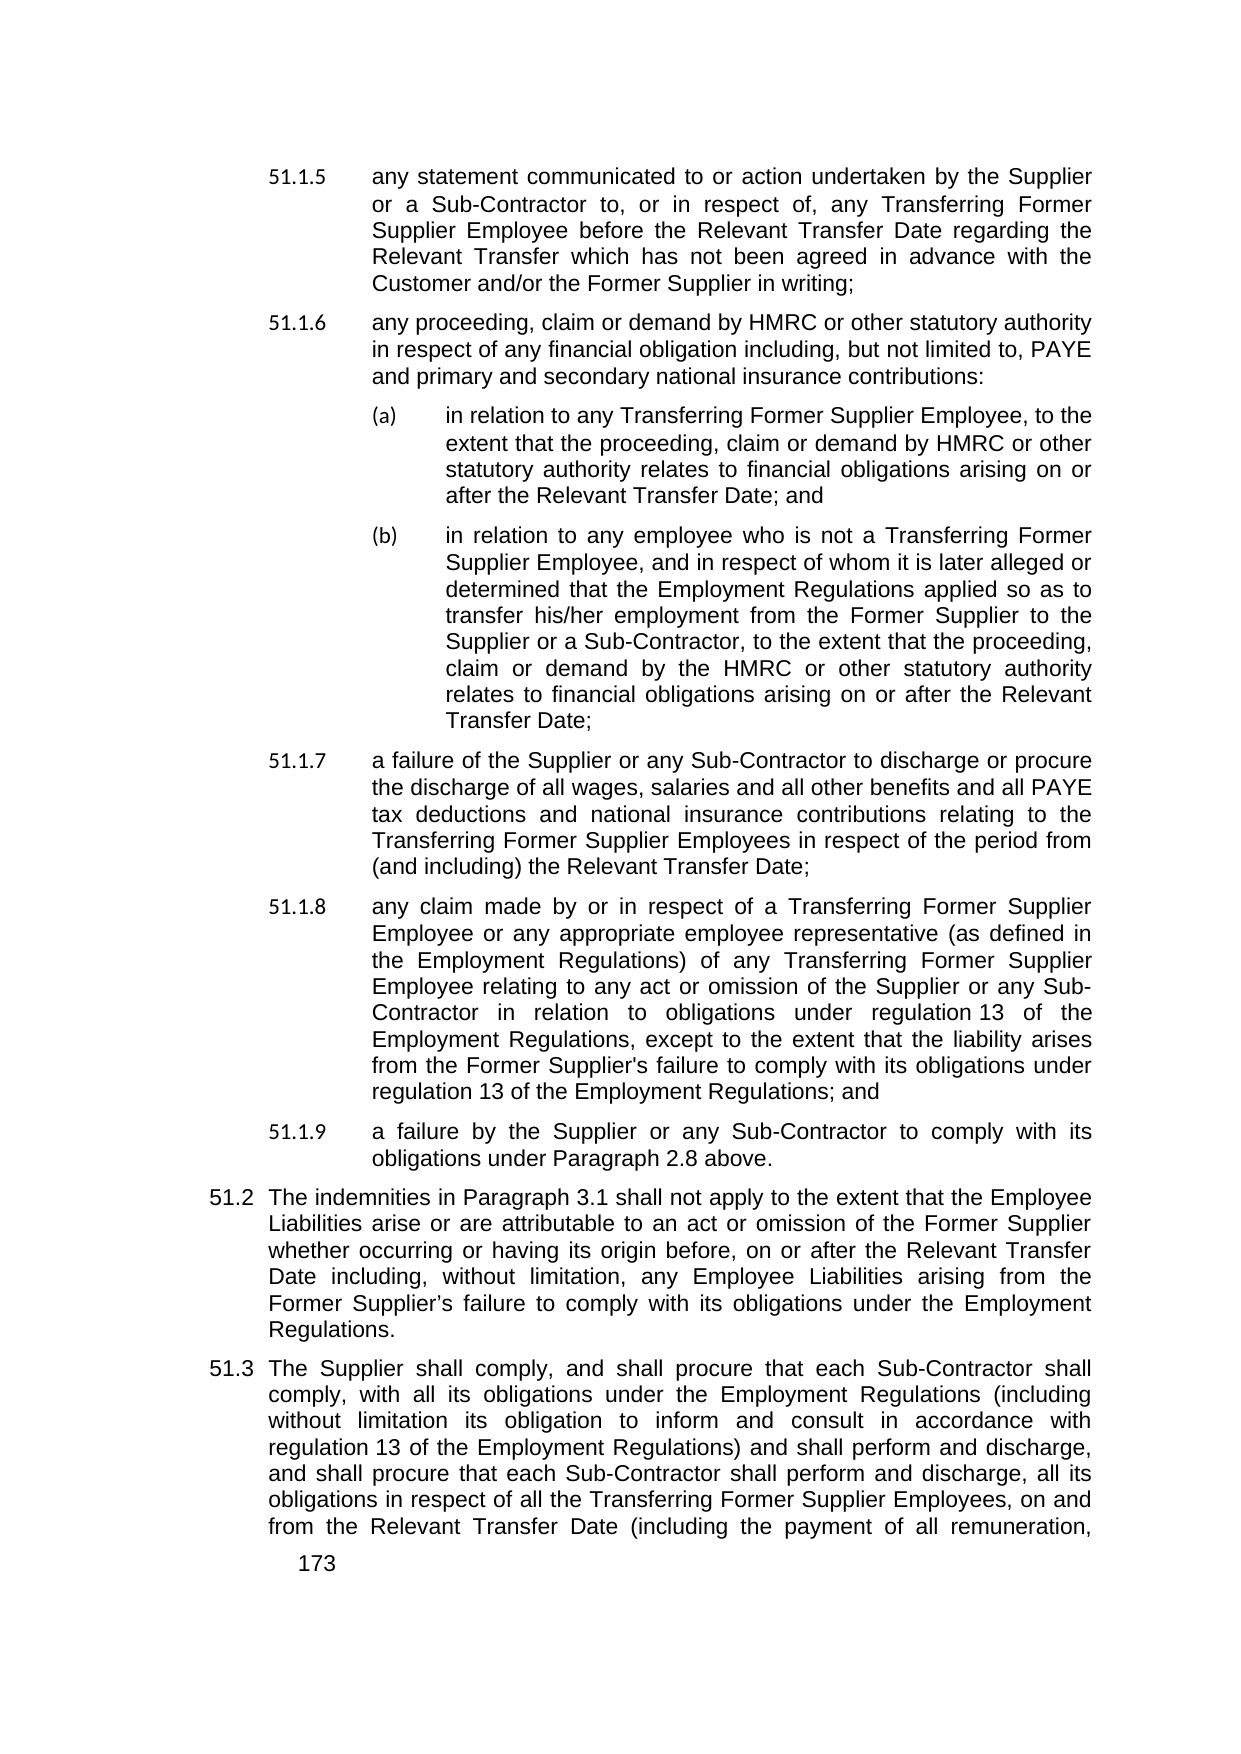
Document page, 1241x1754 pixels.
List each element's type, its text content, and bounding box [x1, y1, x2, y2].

text a failure of the Supplier or any Sub-Contractor to discharge or procure the discharge of all wages, salaries and all other benefits and all PAYE tax deductions and national insurance contributions relating to the Transferring Former Supplier Employees in respect of the period from (and including) the Relevant Transfer Date; [268, 746, 1093, 880]
text a failure by the Supplier or any Sub-Contractor to comply with its obligations under Paragraph 2.8 above. [268, 1117, 1093, 1172]
text any claim made by or in respect of a Transferring Former Supplier Employee or any appropriate employee representative (as defined in the Employment Regulations) of any Transferring Former Supplier Employee relating to any act or omission of the Supplier or any Sub-Contractor in relation to obligations under regulation 13 of the Employment Regulations, except to the extent that the liability arises from the Former Supplier's failure to comply with its obligations under regulation 13 of the Employment Regulations; and [268, 892, 1093, 1105]
text The indemnities in Paragraph 3.1 shall not apply to the extent that the Employee Liabilities arise or are attributable to an act or omission of the Former Supplier whether occurring or having its origin before, on or after the Relevant Transfer Date including, without limitation, any Employee Liabilities arising from the Former Supplier’s failure to comply with its obligations under the Employment Regulations. [209, 1184, 1093, 1342]
text in relation to any Transferring Former Supplier Employee, to the extent that the proceeding, claim or demand by HMRC or other statutory authority relates to financial obligations arising on or after the Relevant Transfer Date; and [372, 402, 1093, 509]
text in relation to any employee who is not a Transferring Former Supplier Employee, and in respect of whom it is later alleged or determined that the Employment Regulations applied so as to transfer his/her employment from the Former Supplier to the Supplier or a Sub-Contractor, to the extent that the proceeding, claim or demand by the HMRC or other statutory authority relates to financial obligations arising on or after the Relevant Transfer Date; [372, 521, 1093, 734]
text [209, 1355, 1093, 1539]
text any proceeding, claim or demand by HMRC or other statutory authority in respect of any financial obligation including, but not limited to, PAYE and primary and secondary national insurance contributions: [268, 308, 1093, 389]
text any statement communicated to or action undertaken by the Supplier or a Sub-Contractor to, or in respect of, any Transferring Former Supplier Employee before the Relevant Transfer Date regarding the Relevant Transfer which has not been agreed in advance with the Customer and/or the Former Supplier in writing; [268, 162, 1093, 296]
